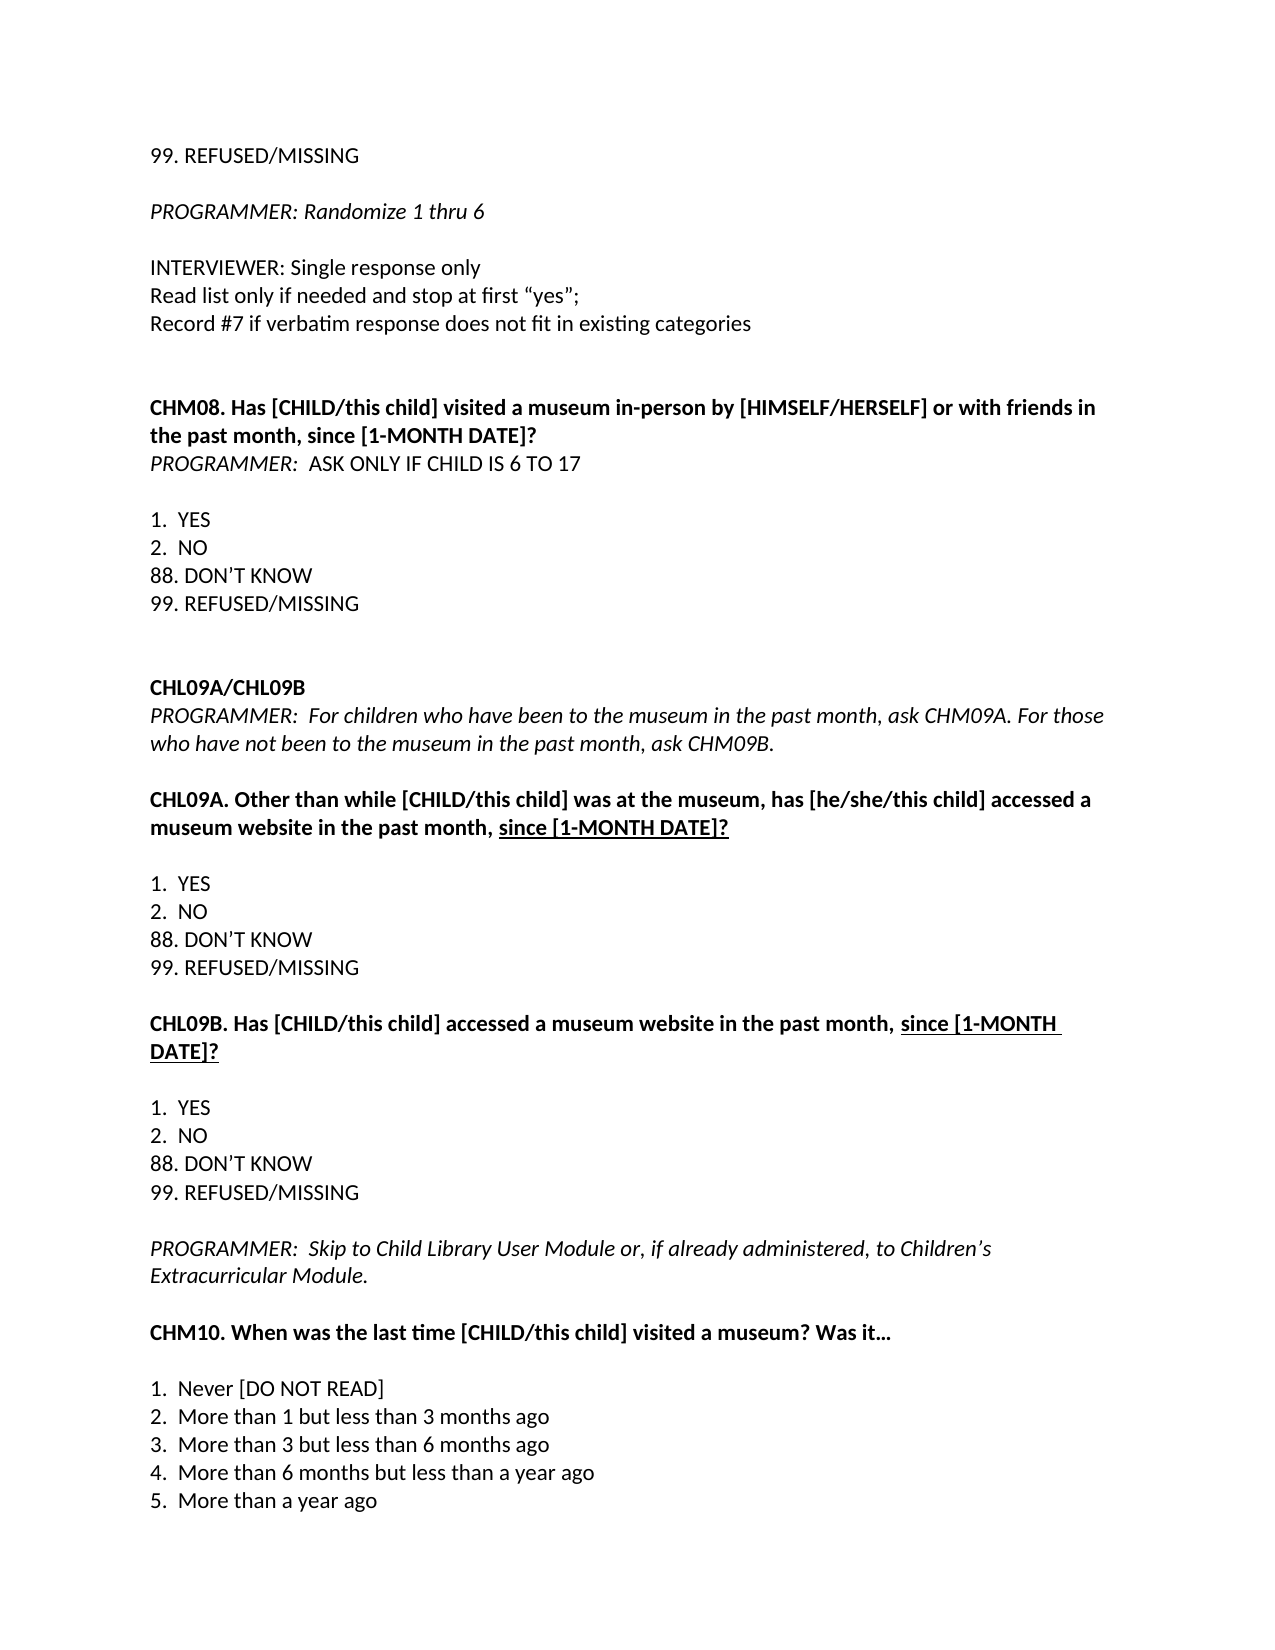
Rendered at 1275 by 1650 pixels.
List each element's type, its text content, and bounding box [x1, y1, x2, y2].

text PROGRAMMER: For children who have been to the museum in the past month, ask CHM09A. For those who have not been to the museum in the past month, ask CHM09B. [150, 701, 1125, 757]
text CHM08. Has [CHILD/this child] visited a museum in-person by [HIMSELF/HERSELF] or with friends in the past month, since [1-MONTH DATE]? [150, 393, 1125, 449]
text PROGRAMMER: ASK ONLY IF CHILD IS 6 TO 17 [150, 449, 1125, 477]
text 3. More than 3 but less than 6 months ago [150, 1430, 1125, 1458]
text 99. REFUSED/MISSING [150, 1178, 1125, 1206]
text 99. REFUSED/MISSING [150, 589, 1125, 617]
text 2. NO [150, 1122, 1125, 1149]
text CHL09A/CHL09B [150, 673, 1125, 701]
text 88. DON’T KNOW [150, 561, 1125, 589]
text CHM10. When was the last time [CHILD/this child] visited a museum? Was it… [150, 1318, 1125, 1346]
text 2. NO [150, 533, 1125, 561]
text 99. REFUSED/MISSING [150, 141, 1125, 169]
text 1. YES [150, 869, 1125, 897]
text 88. DON’T KNOW [150, 1149, 1125, 1178]
text 1. YES [150, 1093, 1125, 1122]
text CHL09B. Has [CHILD/this child] accessed a museum website in the past month, since [1-MONTH DATE]? [150, 1009, 1125, 1066]
text 4. More than 6 months but less than a year ago [150, 1458, 1125, 1486]
text PROGRAMMER: Skip to Child Library User Module or, if already administered, to Children’s Extracurricular Module. [150, 1234, 1125, 1290]
text 99. REFUSED/MISSING [150, 953, 1125, 981]
text CHL09A. Other than while [CHILD/this child] was at the museum, has [he/she/this child] accessed a museum website in the past month, since [1-MONTH DATE]? [150, 785, 1125, 841]
text INTERVIEWER: Single response only [150, 253, 1125, 281]
text 1. YES [150, 505, 1125, 533]
text 1. Never [DO NOT READ] [150, 1374, 1125, 1402]
text 2. More than 1 but less than 3 months ago [150, 1402, 1125, 1430]
text 5. More than a year ago [150, 1486, 1125, 1514]
text PROGRAMMER: Randomize 1 thru 6 [150, 197, 1125, 225]
text 88. DON’T KNOW [150, 925, 1125, 953]
text 2. NO [150, 897, 1125, 925]
text Record #7 if verbatim response does not fit in existing categories [150, 309, 1125, 337]
text Read list only if needed and stop at first “yes”; [150, 281, 1125, 309]
